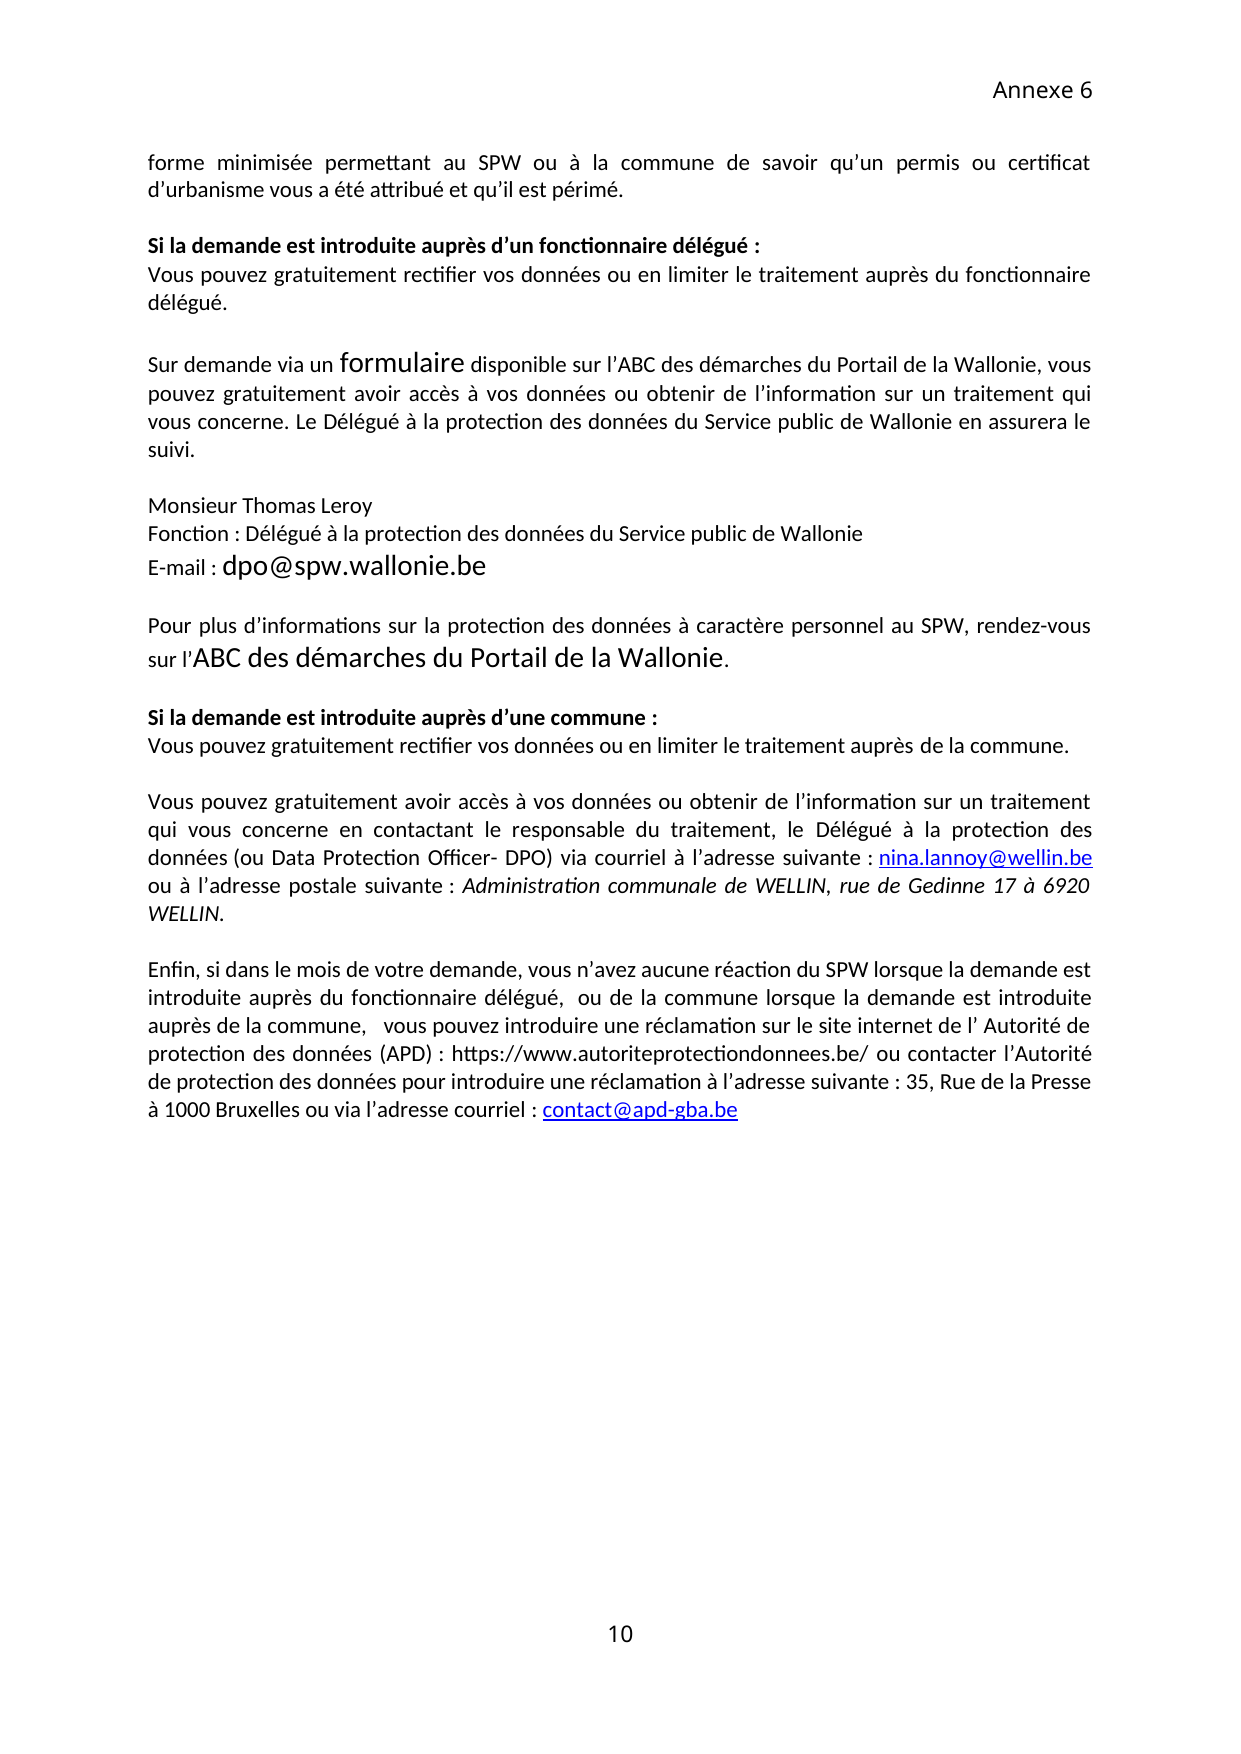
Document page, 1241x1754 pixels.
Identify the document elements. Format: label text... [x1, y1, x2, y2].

text Sur demande via un formulaire disponible sur l’ABC des démarches du Portail de la Wallonie, vous pouvez gratuitement avoir accès à vos données ou obtenir de l’information sur un traitement qui vous concerne. Le Délégué à la protection des données du Service public de Wallonie en assurera le suivi. [148, 344, 1093, 463]
text Vous pouvez gratuitement avoir accès à vos données ou obtenir de l’information sur un traitement qui vous concerne en contactant le responsable du traitement, le Délégué à la protection des données (ou Data Protection Officer- DPO) via courriel à l’adresse suivante : nina.lannoy@wellin.be ou à l’adresse postale suivante : Administration communale de WELLIN, rue de Gedinne 17 à 6920 WELLIN. [148, 787, 1093, 927]
text Monsieur Thomas Leroy Fonction : Délégué à la protection des données du Service public de Wallonie E-mail : dpo@spw.wallonie.be [148, 491, 1093, 583]
text Si la demande est introduite auprès d’un fonctionnaire délégué : [148, 232, 1093, 260]
text Enfin, si dans le mois de votre demande, vous n’avez aucune réaction du SPW lorsque la demande est introduite auprès du fonctionnaire délégué, ou de la commune lorsque la demande est introduite auprès de la commune, vous pouvez introduire une réclamation sur le site internet de l’ Autorité de protection des données (APD) : https://www.autoriteprotectiondonnees.be/ ou contacter l’Autorité de protection des données pour introduire une réclamation à l’adresse suivante : 35, Rue de la Presse à 1000 Bruxelles ou via l’adresse courriel : contact@apd-gba.be [148, 955, 1093, 1123]
text Vous pouvez gratuitement rectifier vos données ou en limiter le traitement auprès du fonctionnaire délégué. [148, 260, 1093, 316]
text Pour plus d’informations sur la protection des données à caractère personnel au SPW, rendez-vous sur l’ABC des démarches du Portail de la Wallonie. [148, 611, 1093, 675]
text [148, 148, 1093, 204]
text Si la demande est introduite auprès d’une commune : [148, 703, 1093, 731]
text Vous pouvez gratuitement rectifier vos données ou en limiter le traitement auprès de la commune. [148, 731, 1093, 759]
